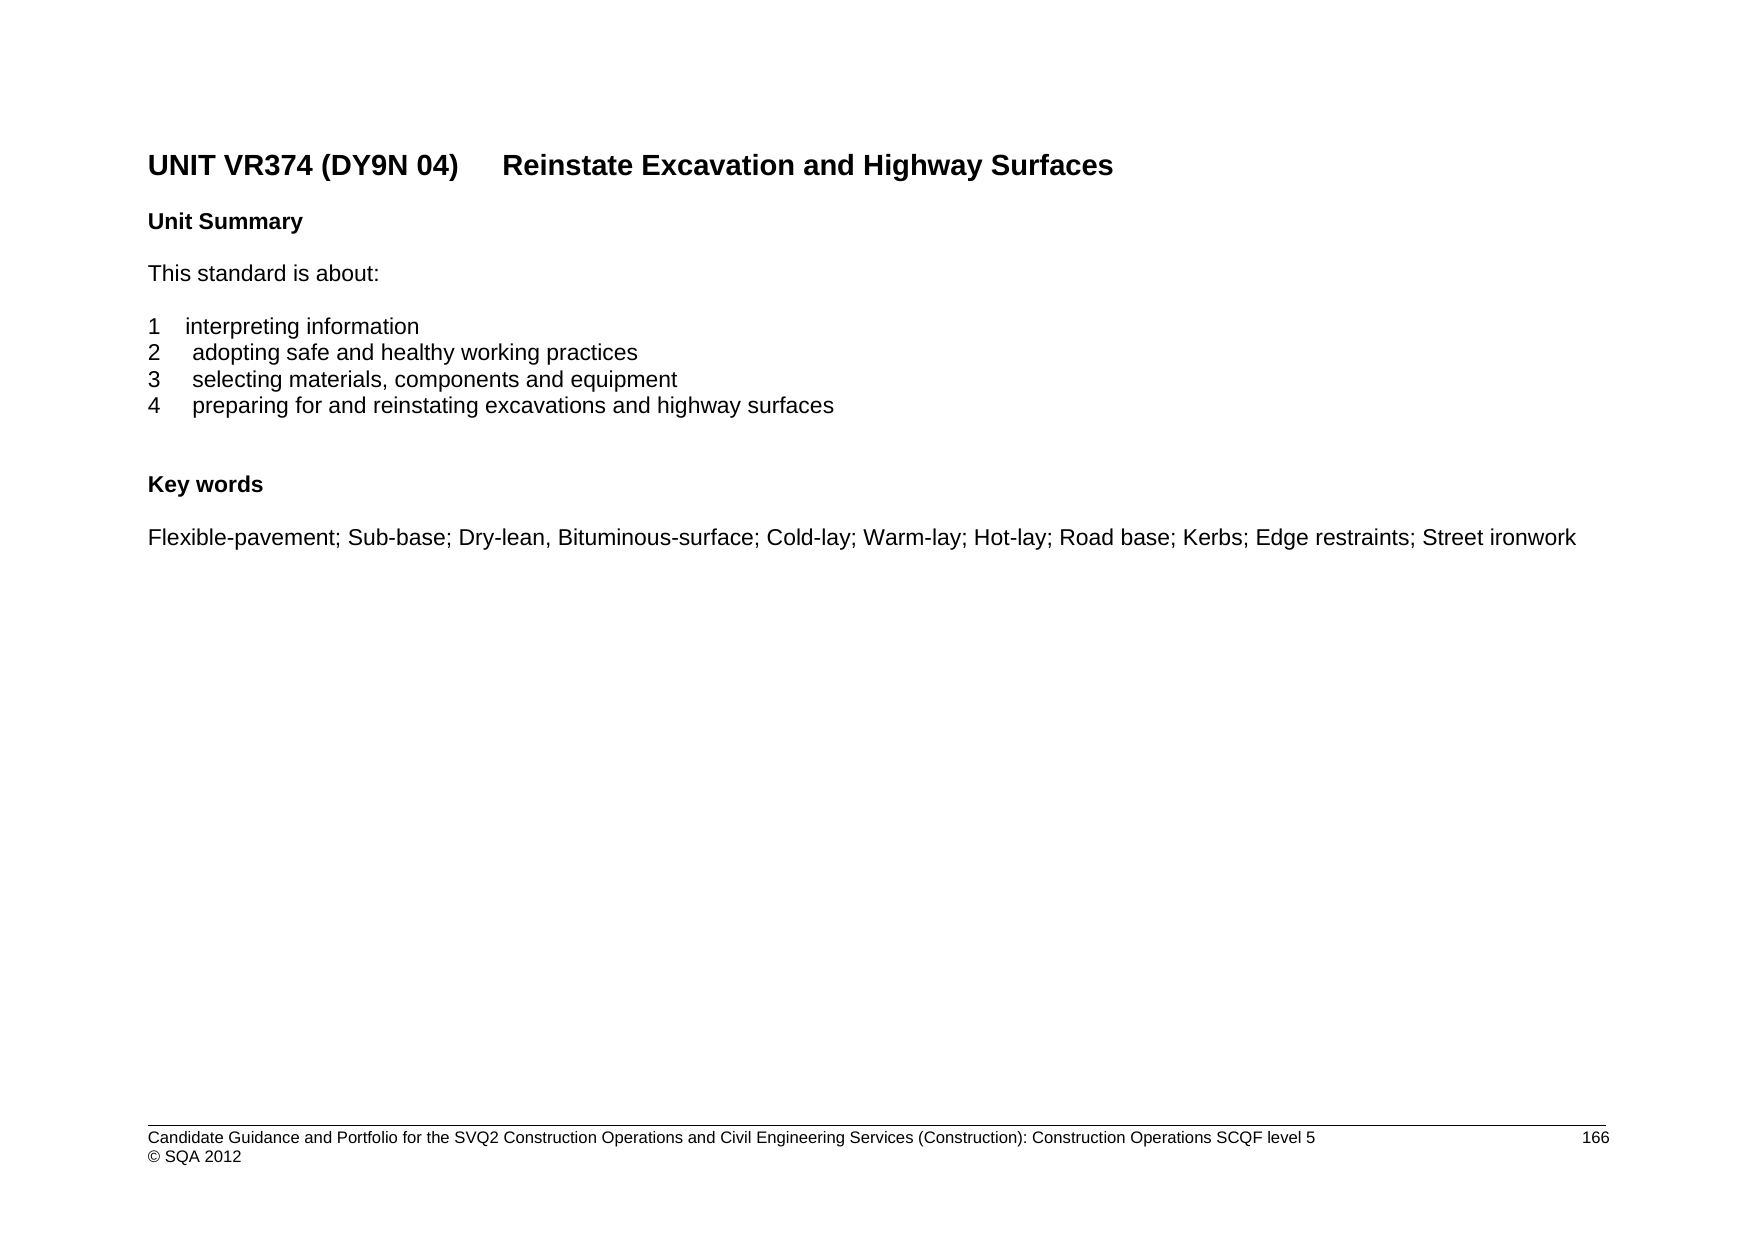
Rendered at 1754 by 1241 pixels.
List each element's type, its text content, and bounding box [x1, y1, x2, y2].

list interpreting information [148, 313, 1606, 339]
list selecting materials, components and equipment [148, 366, 1606, 392]
text Unit Summary [148, 208, 1606, 234]
text Key words [148, 471, 1606, 497]
list preparing for and reinstating excavations and highway surfaces [148, 392, 1606, 418]
text UNIT VR374 (DY9N 04) Reinstate Excavation and Highway Surfaces [148, 148, 1606, 181]
text This standard is about: [148, 260, 1606, 287]
text Flexible-pavement; Sub-base; Dry-lean, Bituminous-surface; Cold-lay; Warm-lay; Hot-lay; Road base; Kerbs; Edge restraints; Street ironwork [148, 524, 1606, 550]
list adopting safe and healthy working practices [148, 339, 1606, 366]
